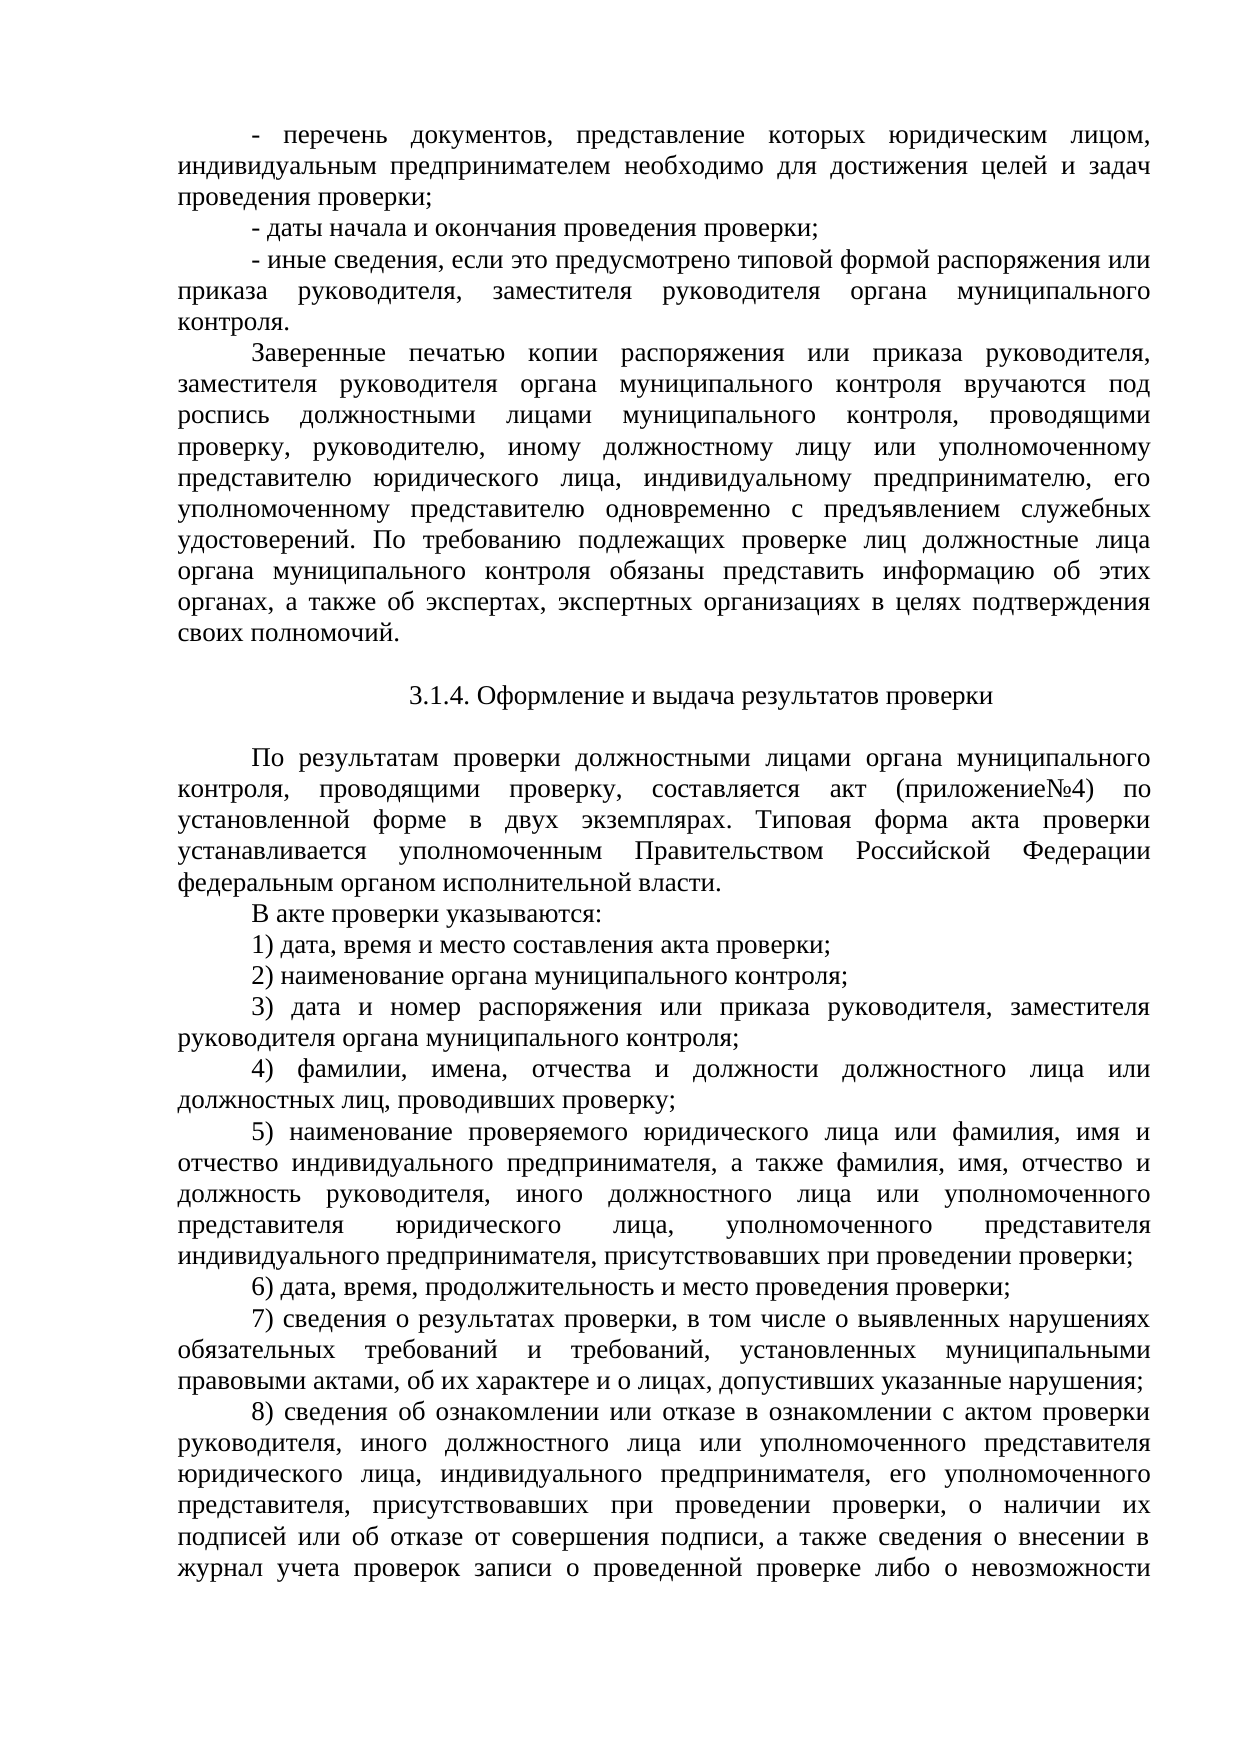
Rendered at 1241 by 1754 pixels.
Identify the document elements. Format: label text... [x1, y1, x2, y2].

text Заверенные печатью копии распоряжения или приказа руководителя, заместителя руководителя органа муниципального контроля вручаются под роспись должностными лицами муниципального контроля, проводящими проверку, руководителю, иному должностному лицу или уполномоченному представителю юридического лица, индивидуальному предпринимателю, его уполномоченному представителю одновременно с предъявлением служебных удостоверений. По требованию подлежащих проверке лиц должностные лица органа муниципального контроля обязаны представить информацию об этих органах, а также об экспертах, экспертных организациях в целях подтверждения своих полномочий. [177, 336, 1152, 648]
text 4) фамилии, имена, отчества и должности должностного лица или должностных лиц, проводивших проверку; [177, 1052, 1152, 1115]
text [177, 1395, 1152, 1582]
text - иные сведения, если это предусмотрено типовой формой распоряжения или приказа руководителя, заместителя руководителя органа муниципального контроля. [177, 243, 1152, 336]
text 3.1.4. Оформление и выдача результатов проверки [177, 679, 1152, 710]
text 3) дата и номер распоряжения или приказа руководителя, заместителя руководителя органа муниципального контроля; [177, 990, 1152, 1052]
text По результатам проверки должностными лицами органа муниципального контроля, проводящими проверку, составляется акт (приложение№4) по установленной форме в двух экземплярах. Типовая форма акта проверки устанавливается уполномоченным Правительством Российской Федерации федеральным органом исполнительной власти. [177, 741, 1152, 897]
text - даты начала и окончания проведения проверки; [177, 212, 1152, 243]
text 6) дата, время, продолжительность и место проведения проверки; [177, 1271, 1152, 1302]
text В акте проверки указываются: [177, 897, 1152, 928]
text - перечень документов, представление которых юридическим лицом, индивидуальным предпринимателем необходимо для достижения целей и задач проведения проверки; [177, 118, 1152, 212]
text 2) наименование органа муниципального контроля; [177, 959, 1152, 990]
text 7) сведения о результатах проверки, в том числе о выявленных нарушениях обязательных требований и требований, установленных муниципальными правовыми актами, об их характере и о лицах, допустивших указанные нарушения; [177, 1302, 1152, 1395]
text 5) наименование проверяемого юридического лица или фамилия, имя и отчество индивидуального предпринимателя, а также фамилия, имя, отчество и должность руководителя, иного должностного лица или уполномоченного представителя юридического лица, уполномоченного представителя индивидуального предпринимателя, присутствовавших при проведении проверки; [177, 1115, 1152, 1271]
text 1) дата, время и место составления акта проверки; [177, 928, 1152, 959]
